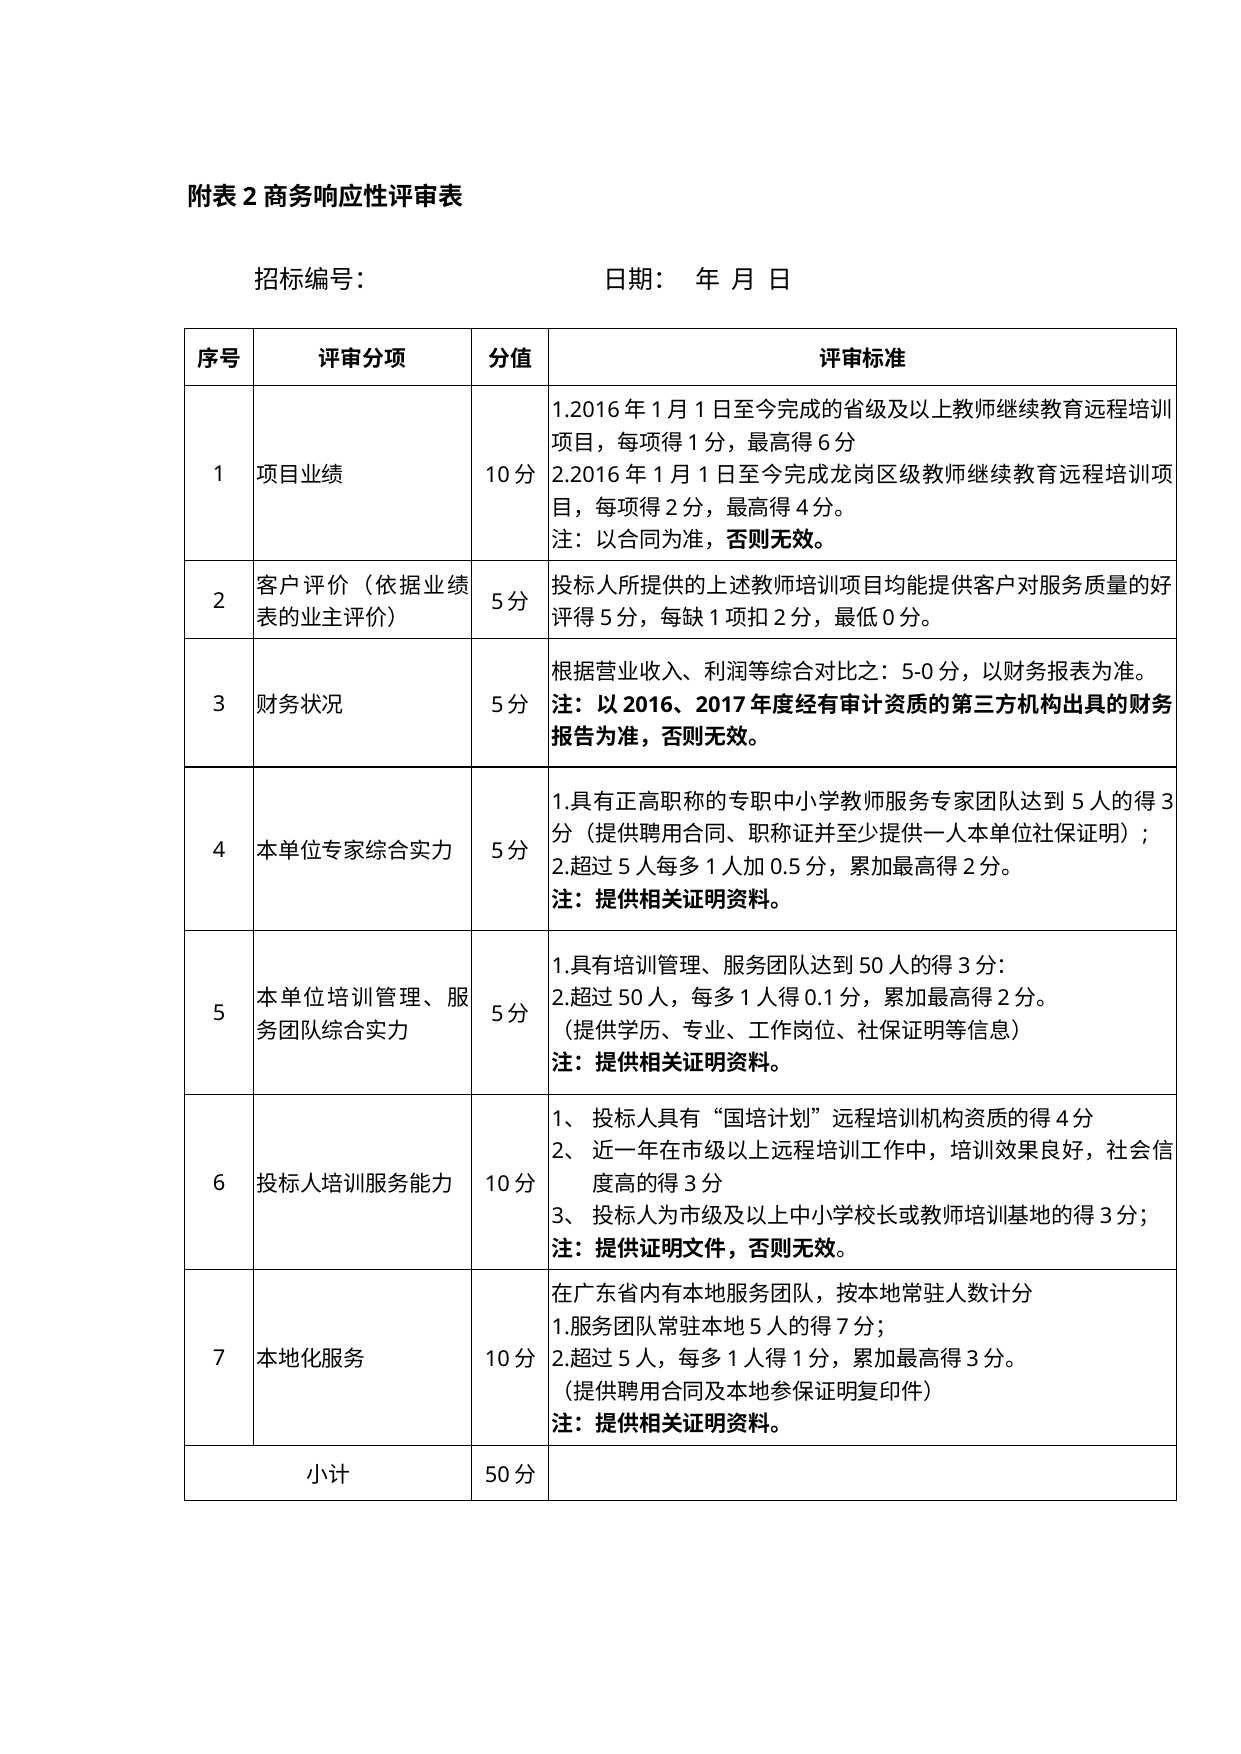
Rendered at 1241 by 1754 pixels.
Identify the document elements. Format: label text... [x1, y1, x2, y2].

table_cell 小计 [185, 1446, 471, 1500]
table_cell 1 [185, 386, 253, 560]
table_cell 10分 [472, 386, 548, 560]
table_cell 10分 [472, 1270, 548, 1444]
table_cell 6 [185, 1095, 253, 1269]
table_cell 客户评价（依据业绩表的业主评价） [254, 561, 471, 638]
table_cell 投标人培训服务能力 [254, 1095, 471, 1269]
table_cell 4 [185, 768, 253, 930]
table_cell 本单位专家综合实力 [254, 768, 471, 930]
table_cell 财务状况 [254, 639, 471, 766]
table_cell [549, 1446, 1176, 1500]
table_cell 投标人具有“国培计划”远程培训机构资质的得4分 近一年在市级以上远程培训工作中，培训效果良好，社会信度高的得3分 投标人为市级及以上中小学校长或教师培训基地的得3分； 注：提供证明文件，否则无效。 [549, 1095, 1176, 1269]
table_cell 5分 [472, 768, 548, 930]
table_header 序号 [185, 329, 253, 385]
table_cell 1.具有正高职称的专职中小学教师服务专家团队达到5人的得3分（提供聘用合同、职称证并至少提供一人本单位社保证明）; 2.超过5人每多1人加0.5分，累加最高得2分。 注：提供相关证明资料。 [549, 768, 1176, 930]
table_cell 投标人所提供的上述教师培训项目均能提供客户对服务质量的好评得5分，每缺1项扣2分，最低0分。 [549, 561, 1176, 638]
table_cell 本单位培训管理、服务团队综合实力 [254, 931, 471, 1094]
table_cell 项目业绩 [254, 386, 471, 560]
text 招标编号： 日期： 年 月 日 [187, 245, 1050, 310]
table_cell 50分 [472, 1446, 548, 1500]
table_cell 1.2016年1月1日至今完成的省级及以上教师继续教育远程培训项目，每项得1分，最高得6分 2.2016年1月1日至今完成龙岗区级教师继续教育远程培训项目，每项得2分，最高得4分。 注：以合同为准，否则无效。 [549, 386, 1176, 560]
table_cell 5分 [472, 561, 548, 638]
table_cell 3 [185, 639, 253, 766]
table_cell 根据营业收入、利润等综合对比之：5-0分，以财务报表为准。 注：以2016、2017年度经有审计资质的第三方机构出具的财务报告为准，否则无效。 [549, 639, 1176, 766]
table_cell 7 [185, 1270, 253, 1444]
table_cell 10分 [472, 1095, 548, 1269]
table_cell 本地化服务 [254, 1270, 471, 1444]
text 附表2 商务响应性评审表 [187, 162, 1053, 227]
table_header 分值 [472, 329, 548, 385]
table_cell 5 [185, 931, 253, 1094]
table_header 评审分项 [254, 329, 471, 385]
table_cell 5分 [472, 931, 548, 1094]
table_cell 2 [185, 561, 253, 638]
table_cell 在广东省内有本地服务团队，按本地常驻人数计分 1.服务团队常驻本地5人的得7分； 2.超过5人，每多1人得1分，累加最高得3分。 （提供聘用合同及本地参保证明复印件） 注：提供相关证明资料。 [549, 1270, 1176, 1444]
table_header 评审标准 [549, 329, 1176, 385]
table_cell 5分 [472, 639, 548, 766]
table_cell 1.具有培训管理、服务团队达到50人的得3分： 2.超过50人，每多1人得0.1分，累加最高得2分。 （提供学历、专业、工作岗位、社保证明等信息） 注：提供相关证明资料。 [549, 931, 1176, 1094]
